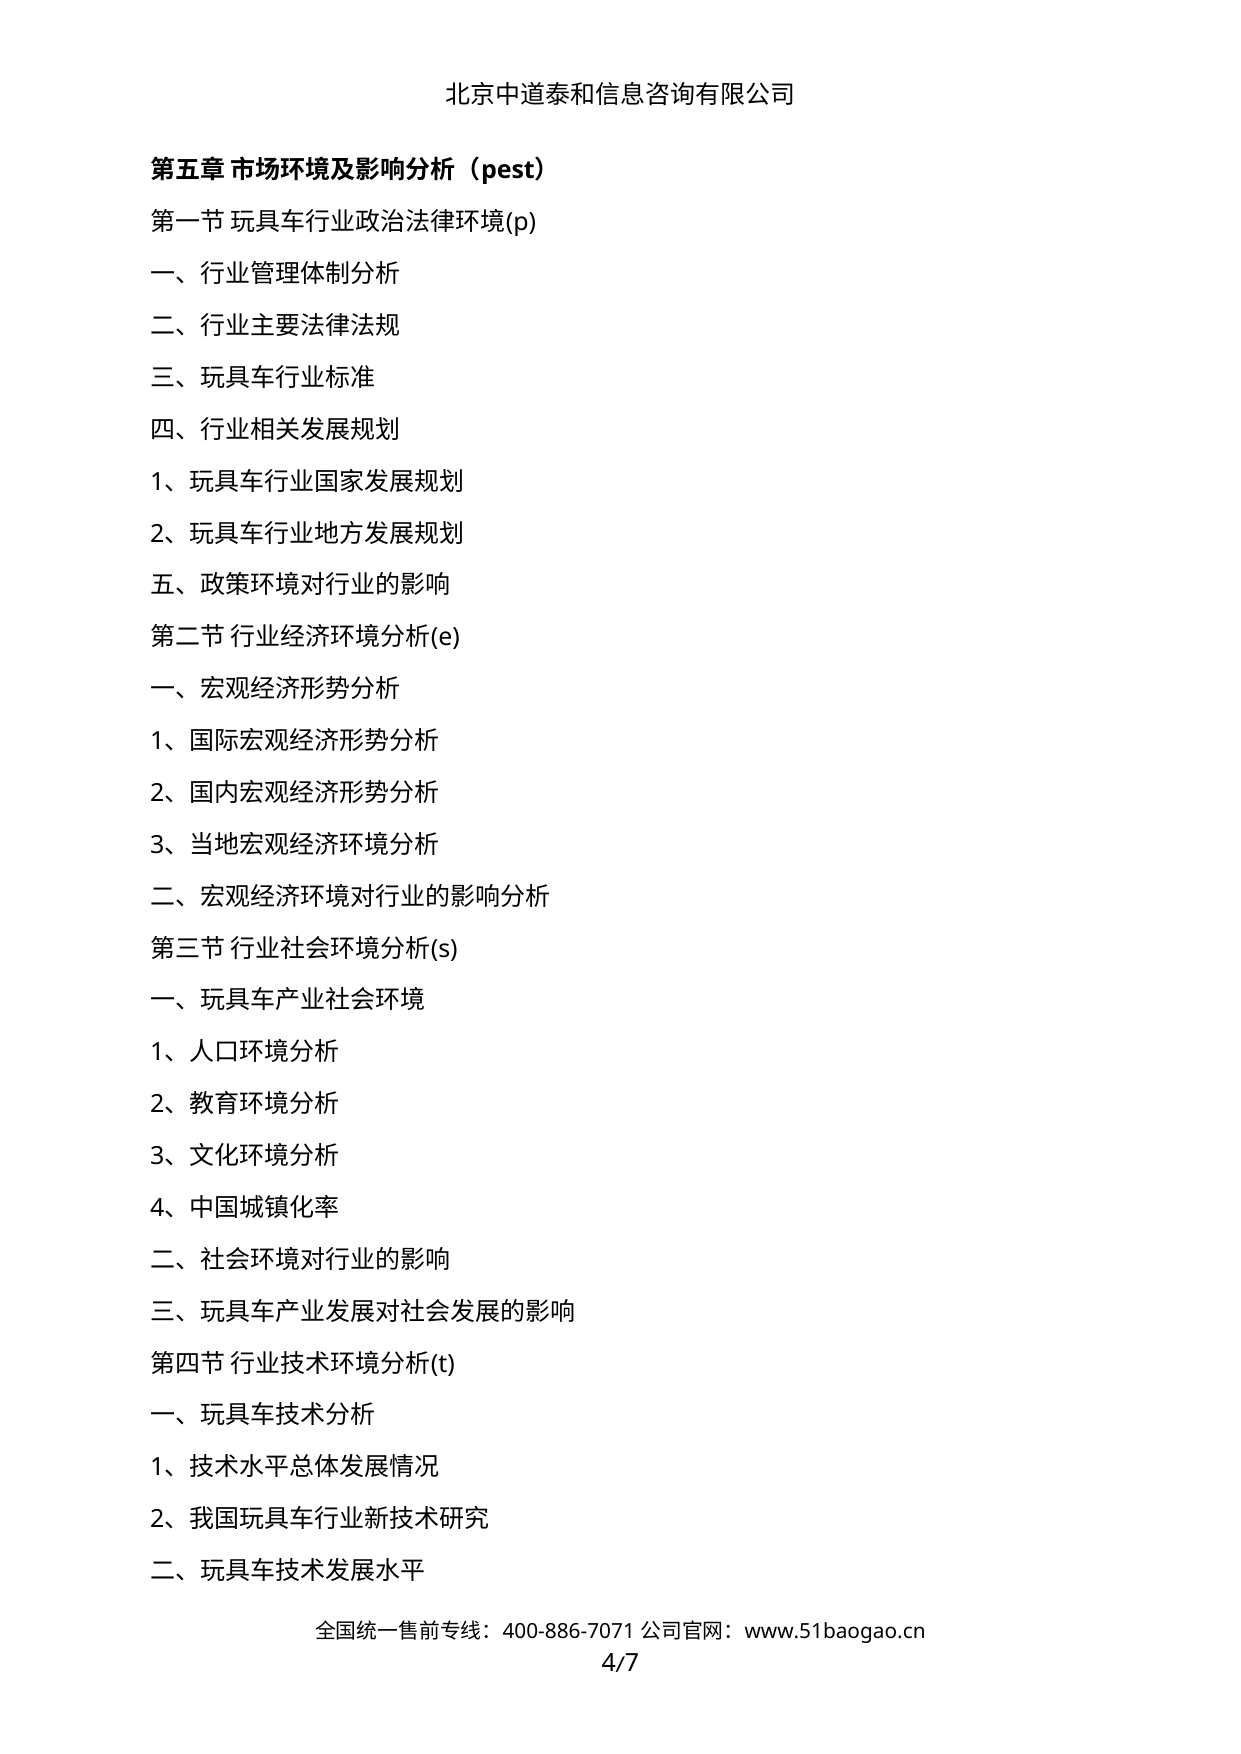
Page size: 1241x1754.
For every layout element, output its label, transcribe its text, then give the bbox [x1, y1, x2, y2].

text 1、国际宏观经济形势分析 [150, 721, 1090, 757]
text 1、玩具车行业国家发展规划 [150, 461, 1090, 497]
text 3、文化环境分析 [150, 1136, 1090, 1172]
text 第二节 行业经济环境分析(e) [150, 617, 1090, 653]
text 一、玩具车产业社会环境 [150, 980, 1090, 1016]
text 一、宏观经济形势分析 [150, 669, 1090, 705]
text 1、人口环境分析 [150, 1032, 1090, 1068]
text 三、玩具车行业标准 [150, 357, 1090, 394]
text 1、技术水平总体发展情况 [150, 1447, 1090, 1483]
text 二、行业主要法律法规 [150, 306, 1090, 342]
text 3、当地宏观经济环境分析 [150, 824, 1090, 861]
text 一、行业管理体制分析 [150, 254, 1090, 290]
text 二、玩具车技术发展水平 [150, 1551, 1090, 1587]
text 2、我国玩具车行业新技术研究 [150, 1499, 1090, 1535]
text 第一节 玩具车行业政治法律环境(p) [150, 202, 1090, 238]
text 一、玩具车技术分析 [150, 1395, 1090, 1431]
text 第三节 行业社会环境分析(s) [150, 928, 1090, 964]
text 四、行业相关发展规划 [150, 409, 1090, 446]
text 4、中国城镇化率 [150, 1187, 1090, 1224]
text 2、国内宏观经济形势分析 [150, 772, 1090, 809]
text 五、政策环境对行业的影响 [150, 565, 1090, 601]
text 第四节 行业技术环境分析(t) [150, 1343, 1090, 1379]
text 二、社会环境对行业的影响 [150, 1239, 1090, 1276]
text 2、玩具车行业地方发展规划 [150, 513, 1090, 549]
text 2、教育环境分析 [150, 1084, 1090, 1120]
text 第五章 市场环境及影响分析（pest） [150, 150, 1090, 186]
text 三、玩具车产业发展对社会发展的影响 [150, 1291, 1090, 1327]
text 二、宏观经济环境对行业的影响分析 [150, 876, 1090, 912]
